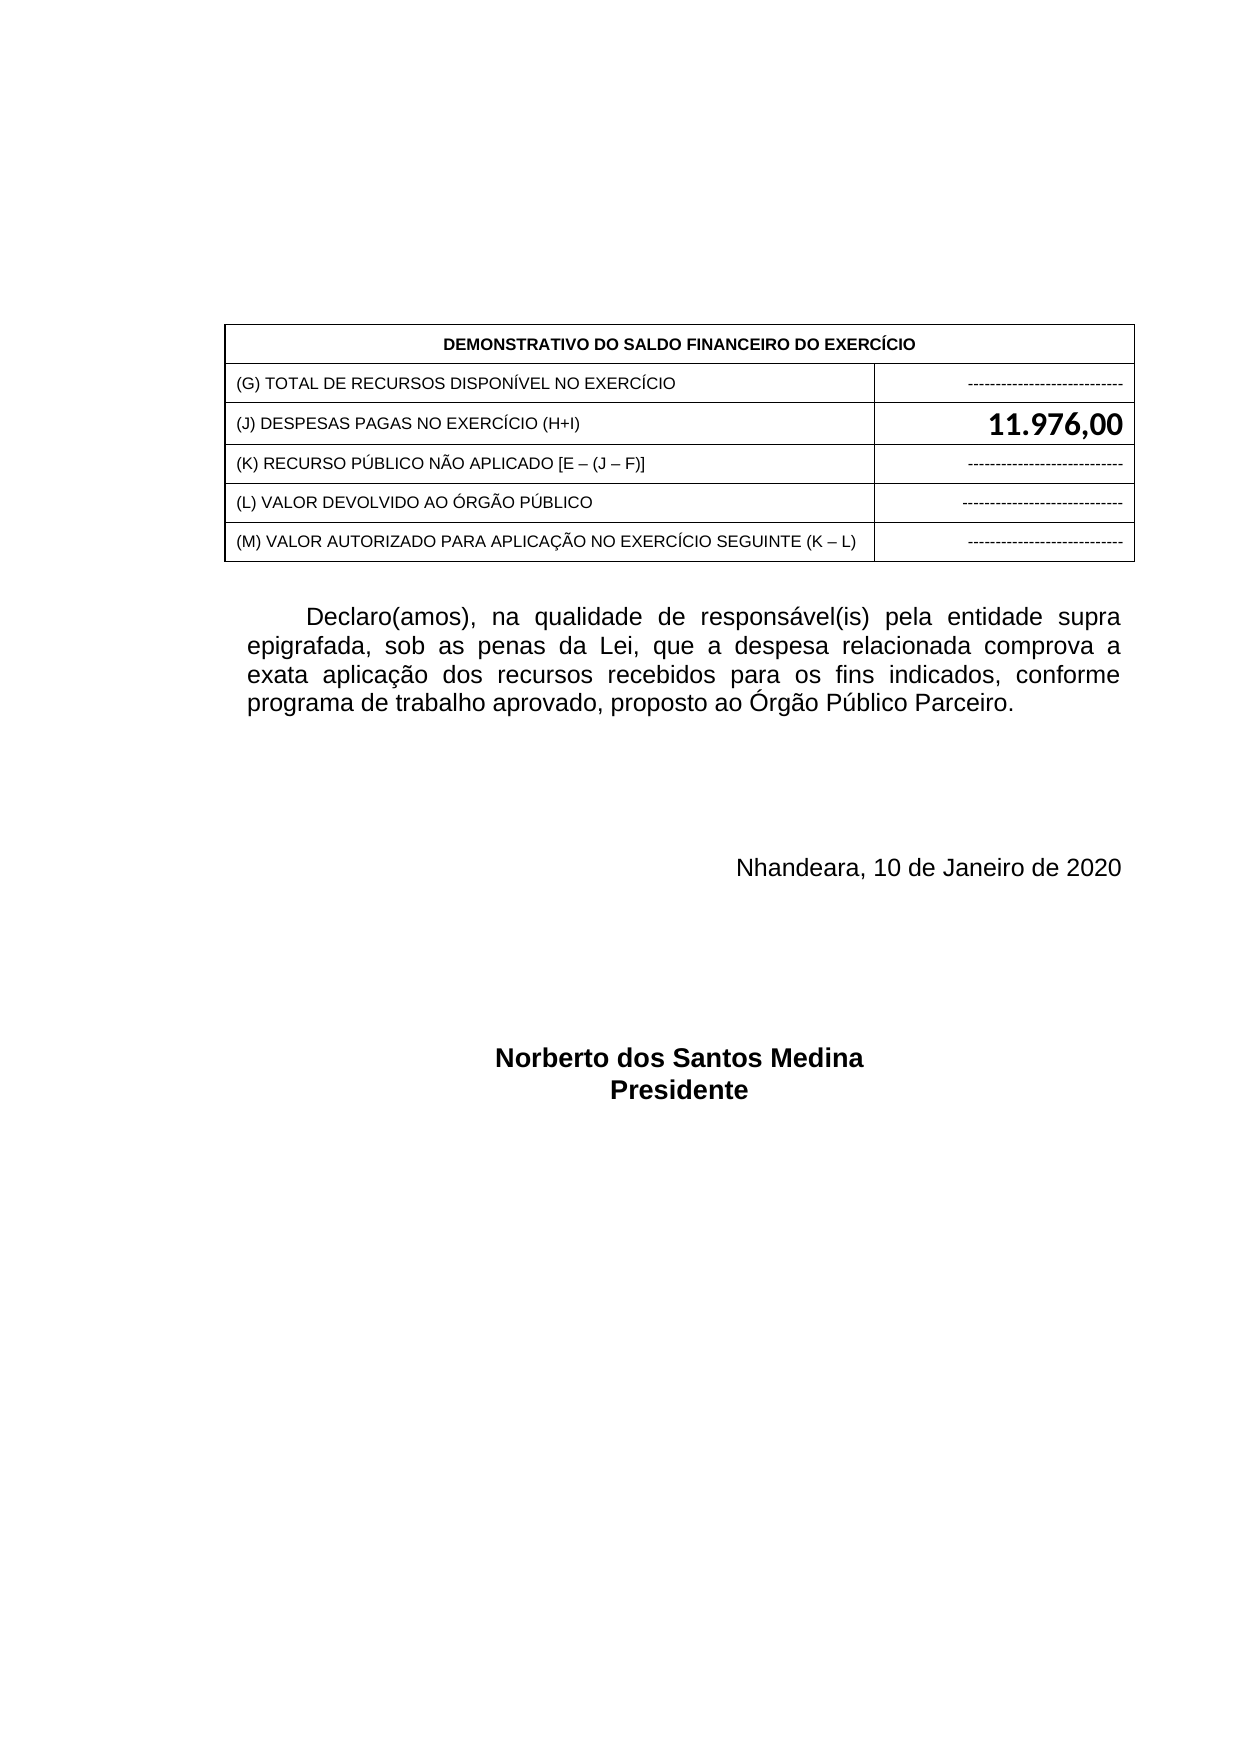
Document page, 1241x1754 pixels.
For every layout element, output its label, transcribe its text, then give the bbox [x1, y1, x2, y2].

table_cell 11.976,00 [875, 403, 1134, 444]
text Presidente [236, 1074, 1122, 1105]
table_header DEMONSTRATIVO DO SALDO FINANCEIRO DO EXERCÍCIO [226, 325, 1134, 363]
text Declaro(), na de (is) supra epigrafada, as da , a relacionada comprova a dos recebidos os indicados, de , proposto ao Parceiro. [247, 602, 1122, 717]
table_cell ----------------------------- [875, 484, 1134, 522]
table_cell (K) RECURSO PÚBLICO NÃO APLICADO [E – (J – F)] [226, 445, 874, 483]
text Norberto dos Santos Medina [236, 1042, 1122, 1074]
text Nhandeara, 10 de Janeiro de 2020 [247, 853, 1122, 882]
table_cell ---------------------------- [875, 523, 1134, 561]
table_cell ---------------------------- [875, 445, 1134, 483]
table_cell (M) VALOR AUTORIZADO PARA APLICAÇÃO NO EXERCÍCIO SEGUINTE (K – L) [226, 523, 874, 561]
table_cell (J) DESPESAS PAGAS NO EXERCÍCIO (H+I) [226, 403, 874, 444]
table_cell ---------------------------- [875, 364, 1134, 402]
table_cell (L) VALOR DEVOLVIDO AO ÓRGÃO PÚBLICO [226, 484, 874, 522]
table_cell (G) TOTAL DE RECURSOS DISPONÍVEL NO EXERCÍCIO [226, 364, 874, 402]
